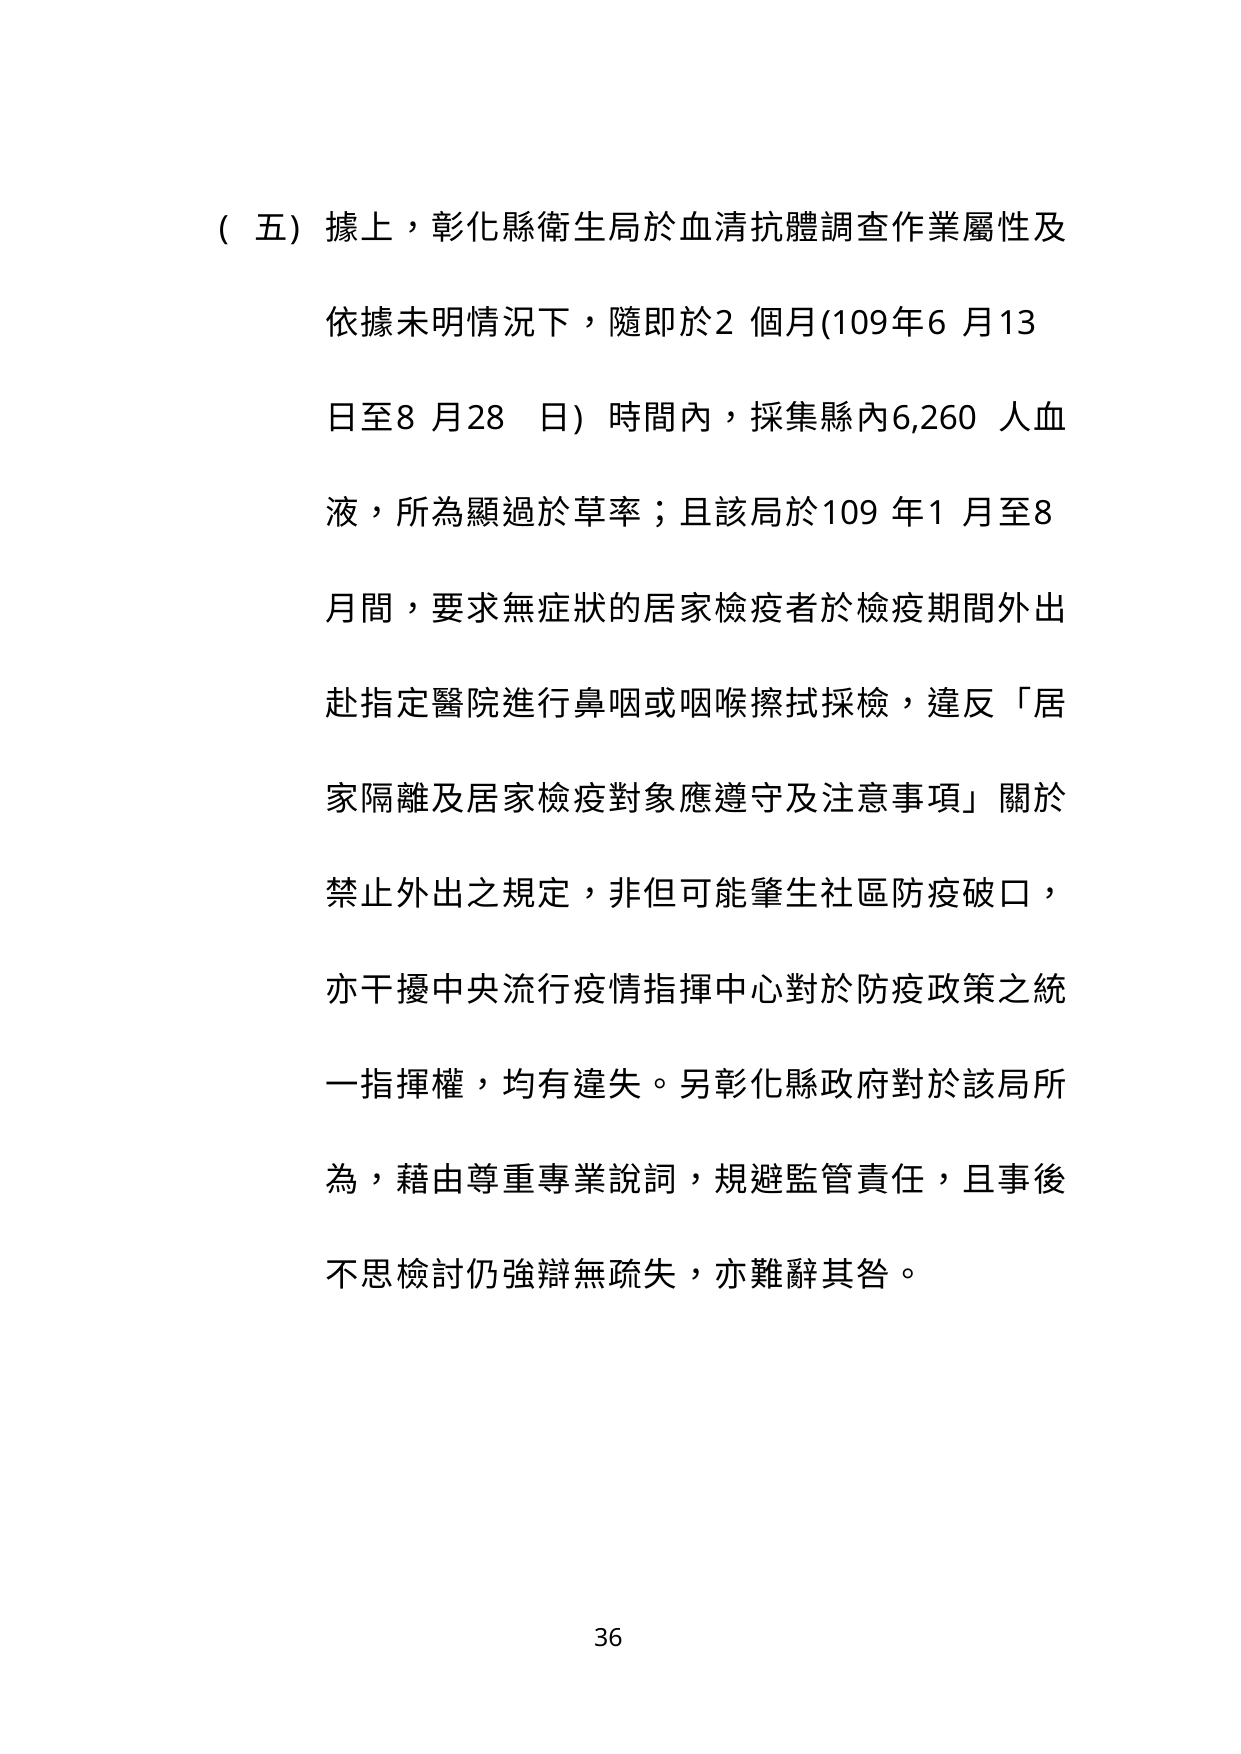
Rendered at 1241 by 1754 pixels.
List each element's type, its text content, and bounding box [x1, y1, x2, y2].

subtitle 據上，彰化縣衛生局於血清抗體調查作業屬性及依據未明情況下，隨即於2個月(109年6月13日至8月28日)時間內，採集縣內6,260人血液，所為顯過於草率；且該局於109年1月至8月間，要求無症狀的居家檢疫者於檢疫期間外出赴指定醫院進行鼻咽或咽喉擦拭採檢，違反「居家隔離及居家檢疫對象應遵守及注意事項」關於禁止外出之規定，非但可能肇生社區防疫破口，亦干擾中央流行疫情指揮中心對於防疫政策之統一指揮權，均有違失。另彰化縣政府對於該局所為，藉由尊重專業說詞，規避監管責任，且事後不思檢討仍強辯無疏失，亦難辭其咎。 [219, 177, 1069, 1320]
